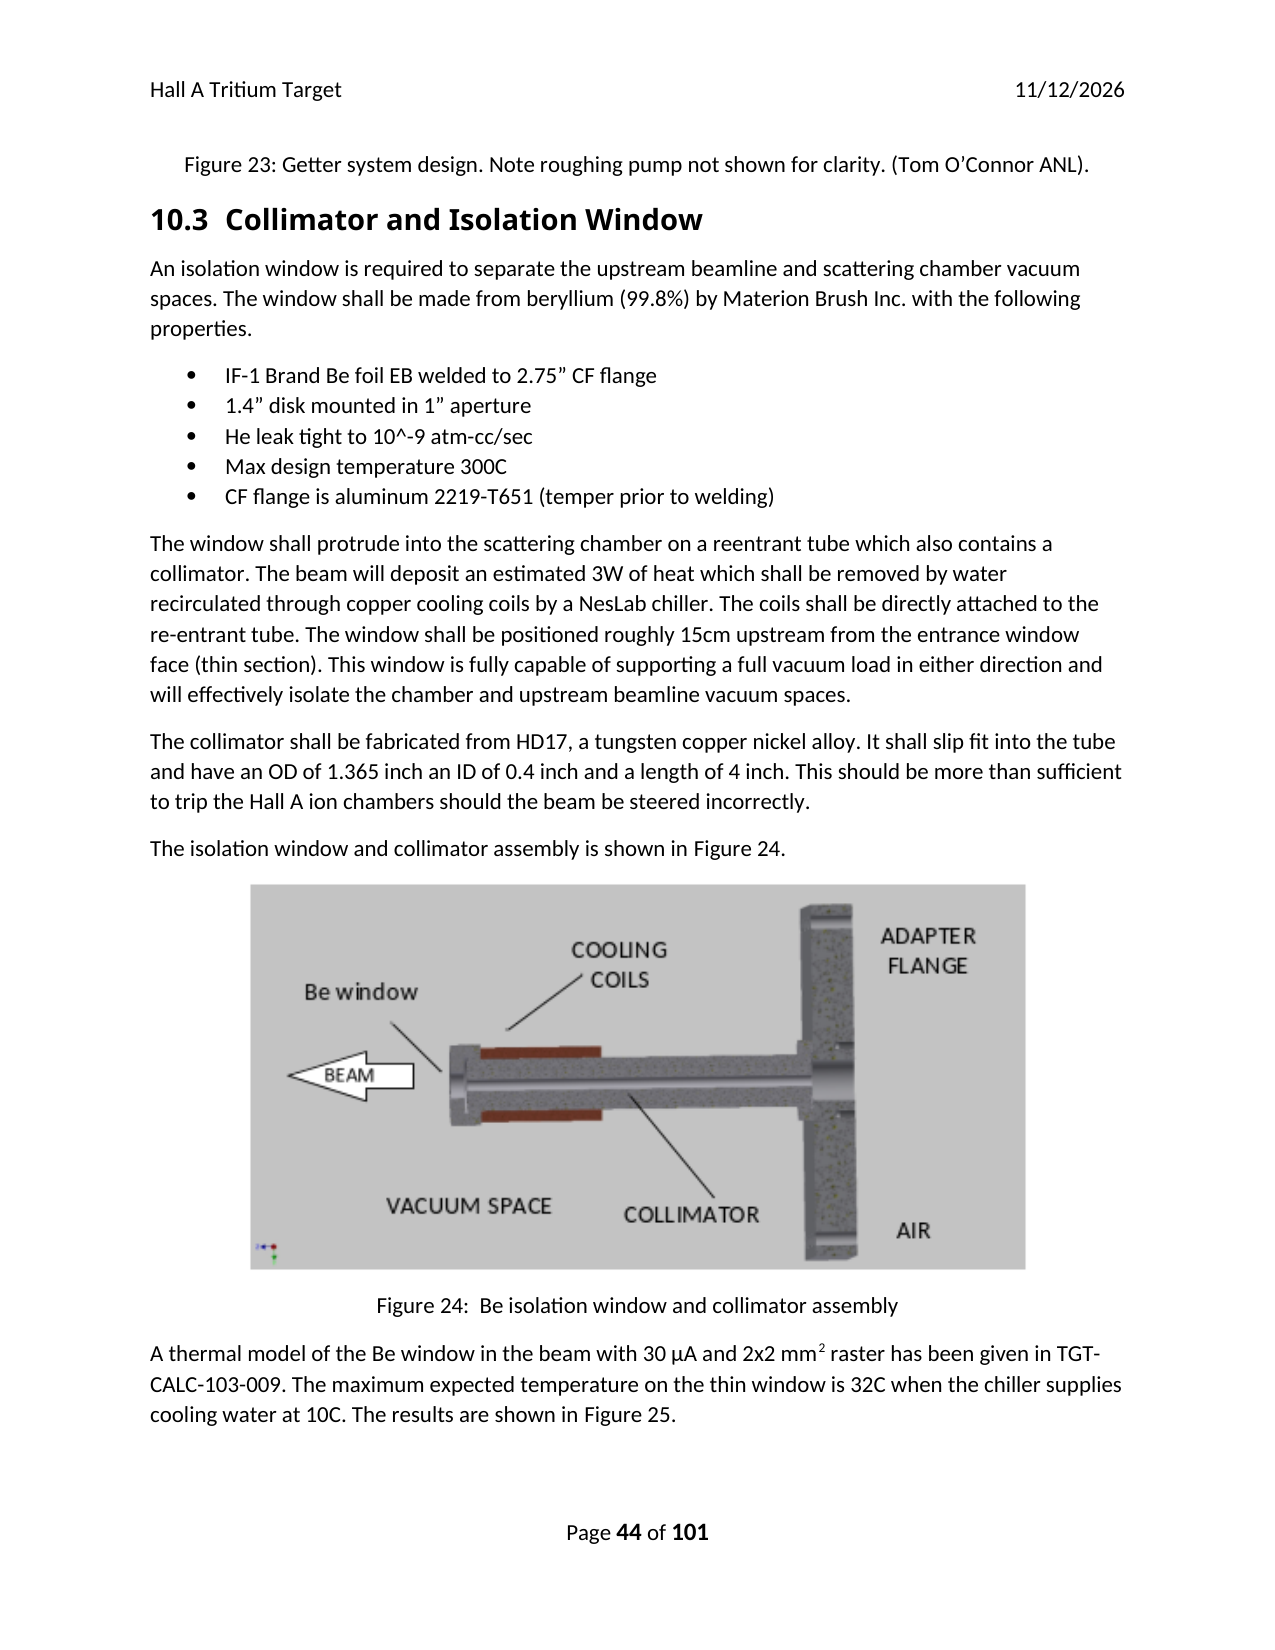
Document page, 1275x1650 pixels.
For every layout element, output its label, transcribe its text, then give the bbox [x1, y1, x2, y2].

subtitle Collimator and Isolation Window [150, 199, 1125, 238]
text The window shall protrude into the scattering chamber on a reentrant tube which also contains a collimator. The beam will deposit an estimated 3W of heat which shall be removed by water recirculated through copper cooling coils by a NesLab chiller. The coils shall be directly attached to the re-entrant tube. The window shall be positioned roughly 15cm upstream from the entrance window face (thin section). This window is fully capable of supporting a full vacuum load in either direction and will effectively isolate the chamber and upstream beamline vacuum spaces. [150, 529, 1125, 708]
list Max design temperature 300C [187, 452, 1125, 480]
list CF flange is aluminum 2219-T651 (temper prior to welding) [187, 482, 1125, 510]
text The isolation window and collimator assembly is shown in Figure 24. [150, 834, 1125, 862]
text The collimator shall be fabricated from HD17, a tungsten copper nickel alloy. It shall slip fit into the tube and have an OD of 1.365 inch an ID of 0.4 inch and a length of 4 inch. This should be more than sufficient to trip the Hall A ion chambers should the beam be steered incorrectly. [150, 727, 1125, 816]
text An isolation window is required to separate the upstream beamline and scattering chamber vacuum spaces. The window shall be made from beryllium (99.8%) by Materion Brush Inc. with the following properties. [150, 254, 1125, 343]
list IF-1 Brand Be foil EB welded to 2.75” CF flange [187, 361, 1125, 389]
list 1.4” disk mounted in 1” aperture [187, 392, 1125, 420]
text A thermal model of the Be window in the beam with 30 µA and 2x2 mm2 raster has been given in TGT-CALC-103-009. The maximum expected temperature on the thin window is 32C when the chiller supplies cooling water at 10C. The results are shown in Figure 25. [150, 1339, 1125, 1428]
list He leak tight to 10^-9 atm-cc/sec [187, 422, 1125, 450]
